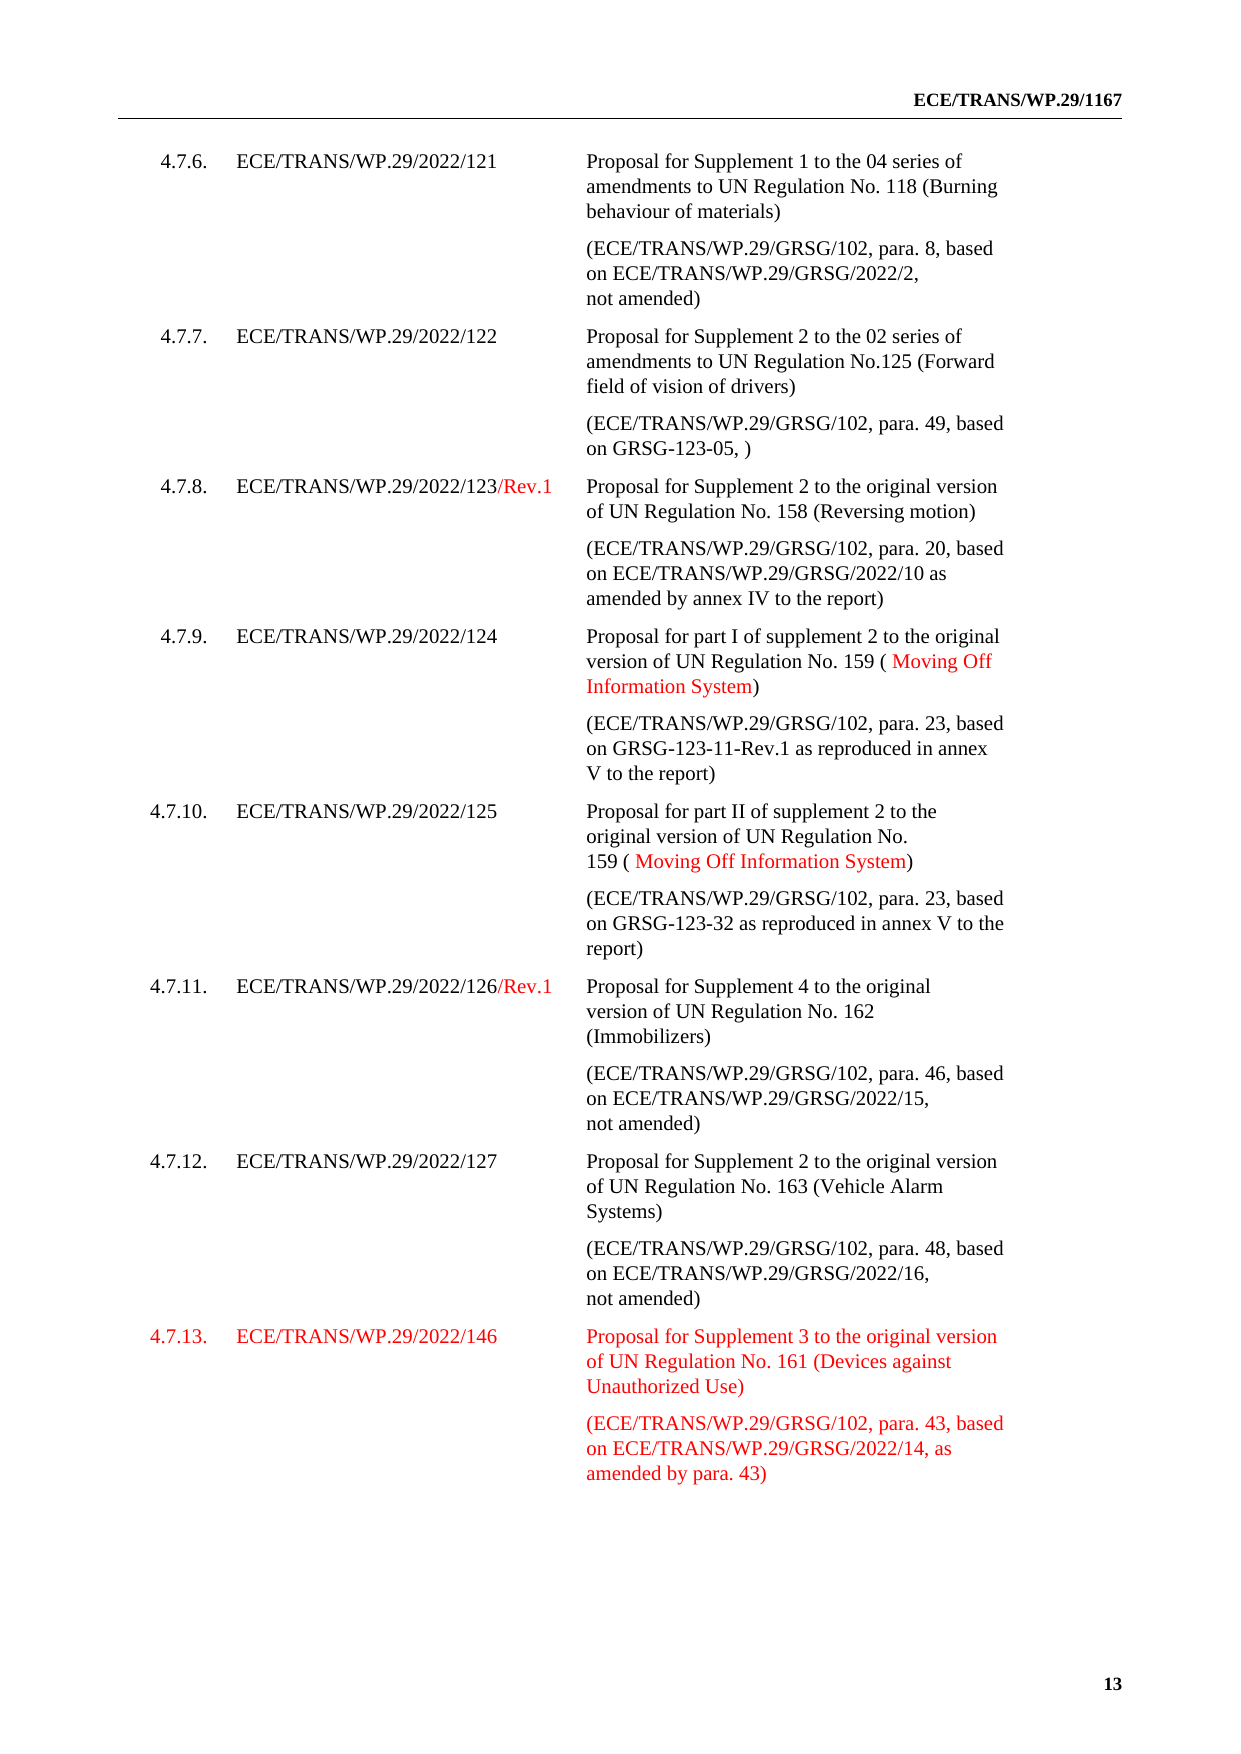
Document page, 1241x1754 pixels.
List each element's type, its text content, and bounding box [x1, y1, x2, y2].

table_cell Proposal for Supplement 4 to the original version of UN Regulation No. 162 (Immobilizers) (ECE/TRANS/WP.29/GRSG/102, para. 46, based on ECE/TRANS/WP.29/GRSG/2022/15, not amended) [586, 973, 1004, 1148]
table_cell Proposal for Supplement 2 to the original version of UN Regulation No. 163 (Vehicle Alarm Systems) (ECE/TRANS/WP.29/GRSG/102, para. 48, based on ECE/TRANS/WP.29/GRSG/2022/16, not amended) [586, 1148, 1004, 1323]
table_cell ECE/TRANS/WP.29/2022/124 [222, 623, 586, 798]
table_cell 4.7.9. [118, 623, 222, 798]
table_cell ECE/TRANS/WP.29/2022/127 [222, 1148, 586, 1323]
table_cell Proposal for Supplement 2 to the original version of UN Regulation No. 158 (Reversing motion) (ECE/TRANS/WP.29/GRSG/102, para. 20, based on ECE/TRANS/WP.29/GRSG/2022/10 as amended by annex IV to the report) [586, 473, 1004, 623]
table_cell Proposal for Supplement 1 to the 04 series of amendments to UN Regulation No. 118 (Burning behaviour of materials) (ECE/TRANS/WP.29/GRSG/102, para. 8, based on ECE/TRANS/WP.29/GRSG/2022/2, not amended) [586, 148, 1004, 323]
table_cell Proposal for part I of supplement 2 to the original version of UN Regulation No. 159 ( Moving Off Information System) (ECE/TRANS/WP.29/GRSG/102, para. 23, based on GRSG-123-11-Rev.1 as reproduced in annex V to the report) [586, 623, 1004, 798]
table_cell 4.7.11. [118, 973, 222, 1148]
table_cell 4.7.6. [118, 148, 222, 323]
table_cell 4.7.12. [118, 1148, 222, 1323]
table_cell 4.7.8. [118, 473, 222, 623]
table_cell 4.7.10. [118, 798, 222, 973]
table_cell ECE/TRANS/WP.29/2022/125 [222, 798, 586, 973]
table_cell Proposal for part II of supplement 2 to the original version of UN Regulation No. 159 ( Moving Off Information System) (ECE/TRANS/WP.29/GRSG/102, para. 23, based on GRSG-123-32 as reproduced in annex V to the report) [586, 798, 1004, 973]
table_cell 4.7.7. [118, 323, 222, 473]
table_cell ECE/TRANS/WP.29/2022/126/Rev.1 [222, 973, 586, 1148]
table_cell ECE/TRANS/WP.29/2022/121 [222, 148, 586, 323]
table_cell ECE/TRANS/WP.29/2022/146 [222, 1323, 586, 1498]
table_cell Proposal for Supplement 3 to the original version of UN Regulation No. 161 (Devices against Unauthorized Use) (ECE/TRANS/WP.29/GRSG/102, para. 43, based on ECE/TRANS/WP.29/GRSG/2022/14, as amended by para. 43) [586, 1323, 1004, 1498]
table_cell 4.7.13. [118, 1323, 222, 1498]
table_cell ECE/TRANS/WP.29/2022/123/Rev.1 [222, 473, 586, 623]
table_cell Proposal for Supplement 2 to the 02 series of amendments to UN Regulation No.125 (Forward field of vision of drivers) (ECE/TRANS/WP.29/GRSG/102, para. 49, based on GRSG-123-05, ) [586, 323, 1004, 473]
table_cell ECE/TRANS/WP.29/2022/122 [222, 323, 586, 473]
